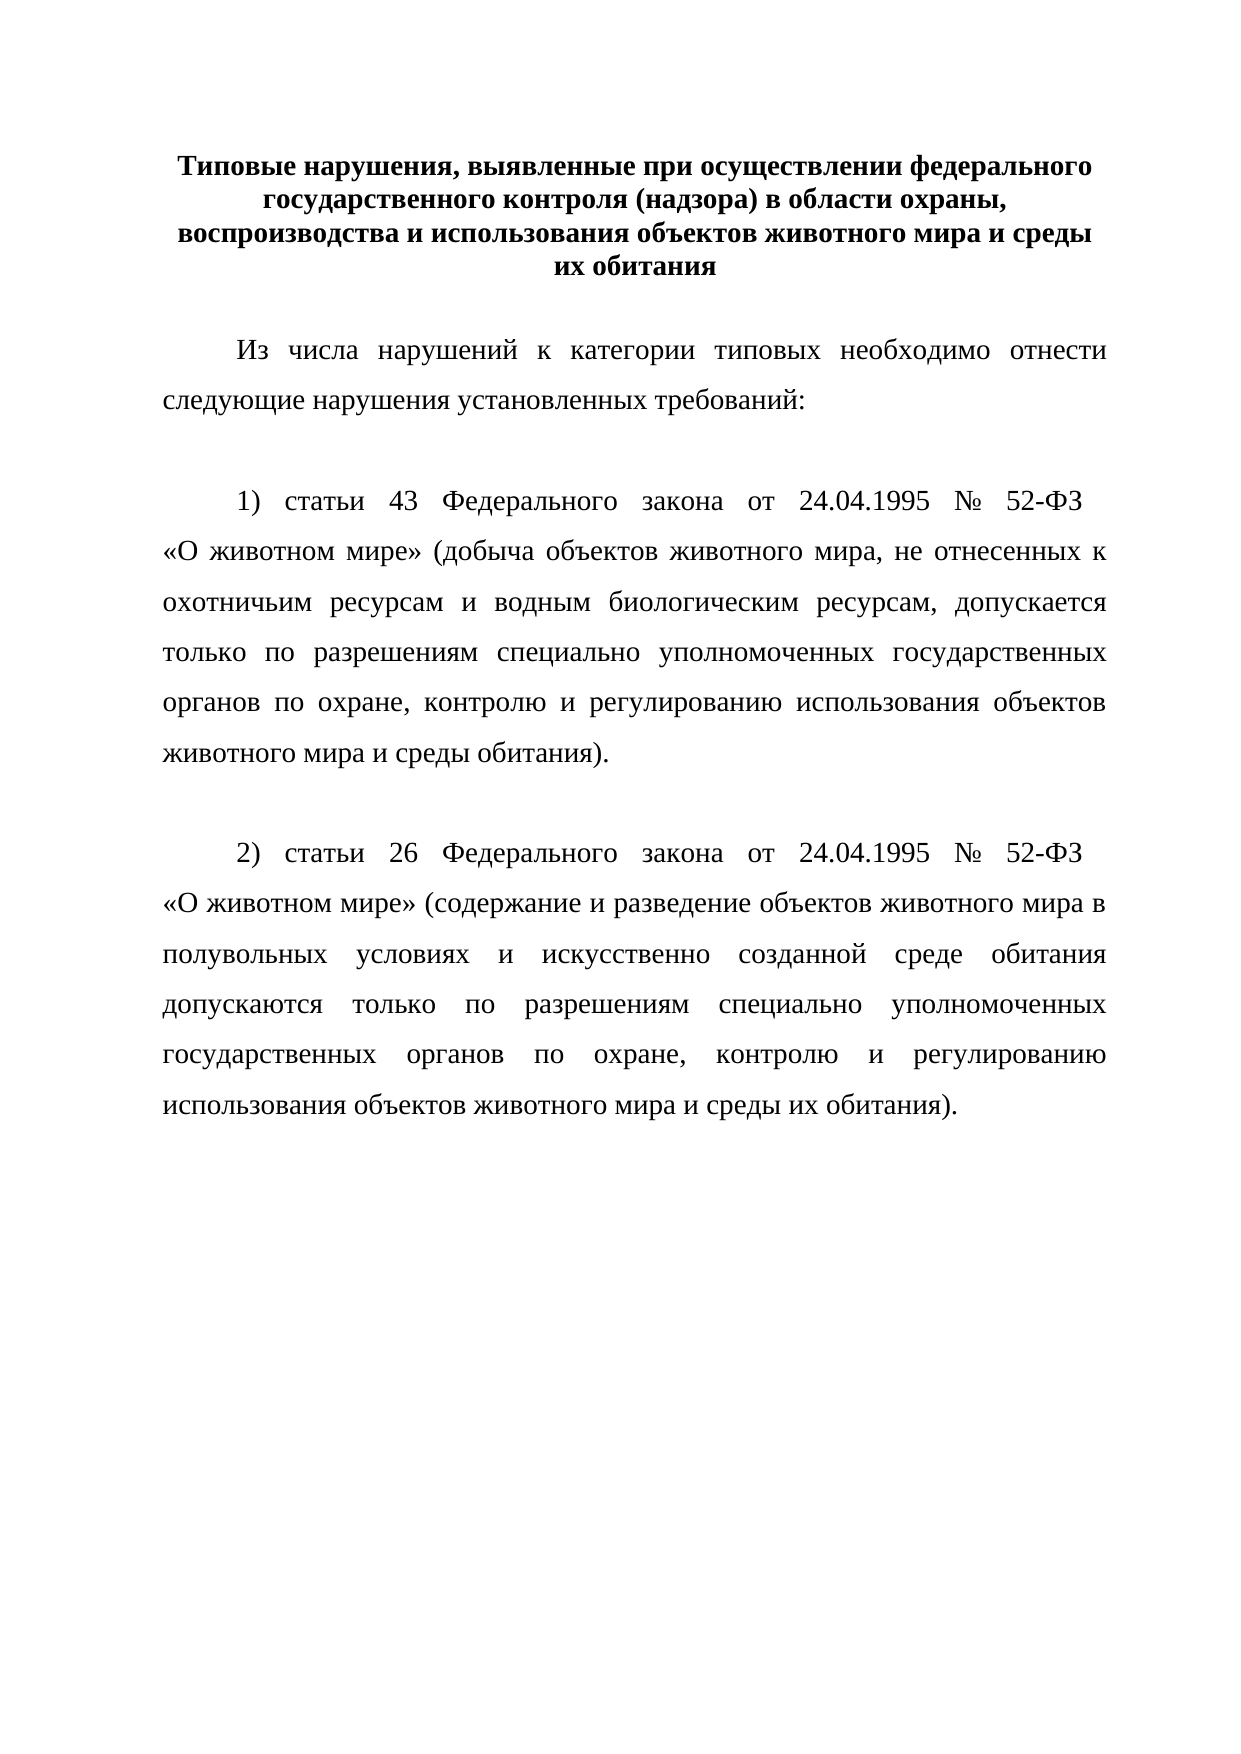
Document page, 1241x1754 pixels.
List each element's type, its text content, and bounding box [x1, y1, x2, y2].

text 1) статьи 43 Федерального закона от 24.04.1995 № 52-ФЗ «О животном мире» (добыча объектов животного мира, не отнесенных к охотничьим ресурсам и водным биологическим ресурсам, допускается только по разрешениям специально уполномоченных государственных органов по охране, контролю и регулированию использования объектов животного мира и среды обитания). [162, 483, 1107, 768]
text Из числа нарушений к категории типовых необходимо отнести следующие нарушения установленных требований: [162, 332, 1107, 416]
text Типовые нарушения, выявленные при осуществлении федерального государственного контроля (надзора) в области охраны, воспроизводства и использования объектов животного мира и среды их обитания [162, 148, 1107, 282]
text 2) статьи 26 Федерального закона от 24.04.1995 № 52-ФЗ «О животном мире» (содержание и разведение объектов животного мира в полувольных условиях и искусственно созданной среде обитания допускаются только по разрешениям специально уполномоченных государственных органов по охране, контролю и регулированию использования объектов животного мира и среды их обитания). [162, 835, 1107, 1120]
